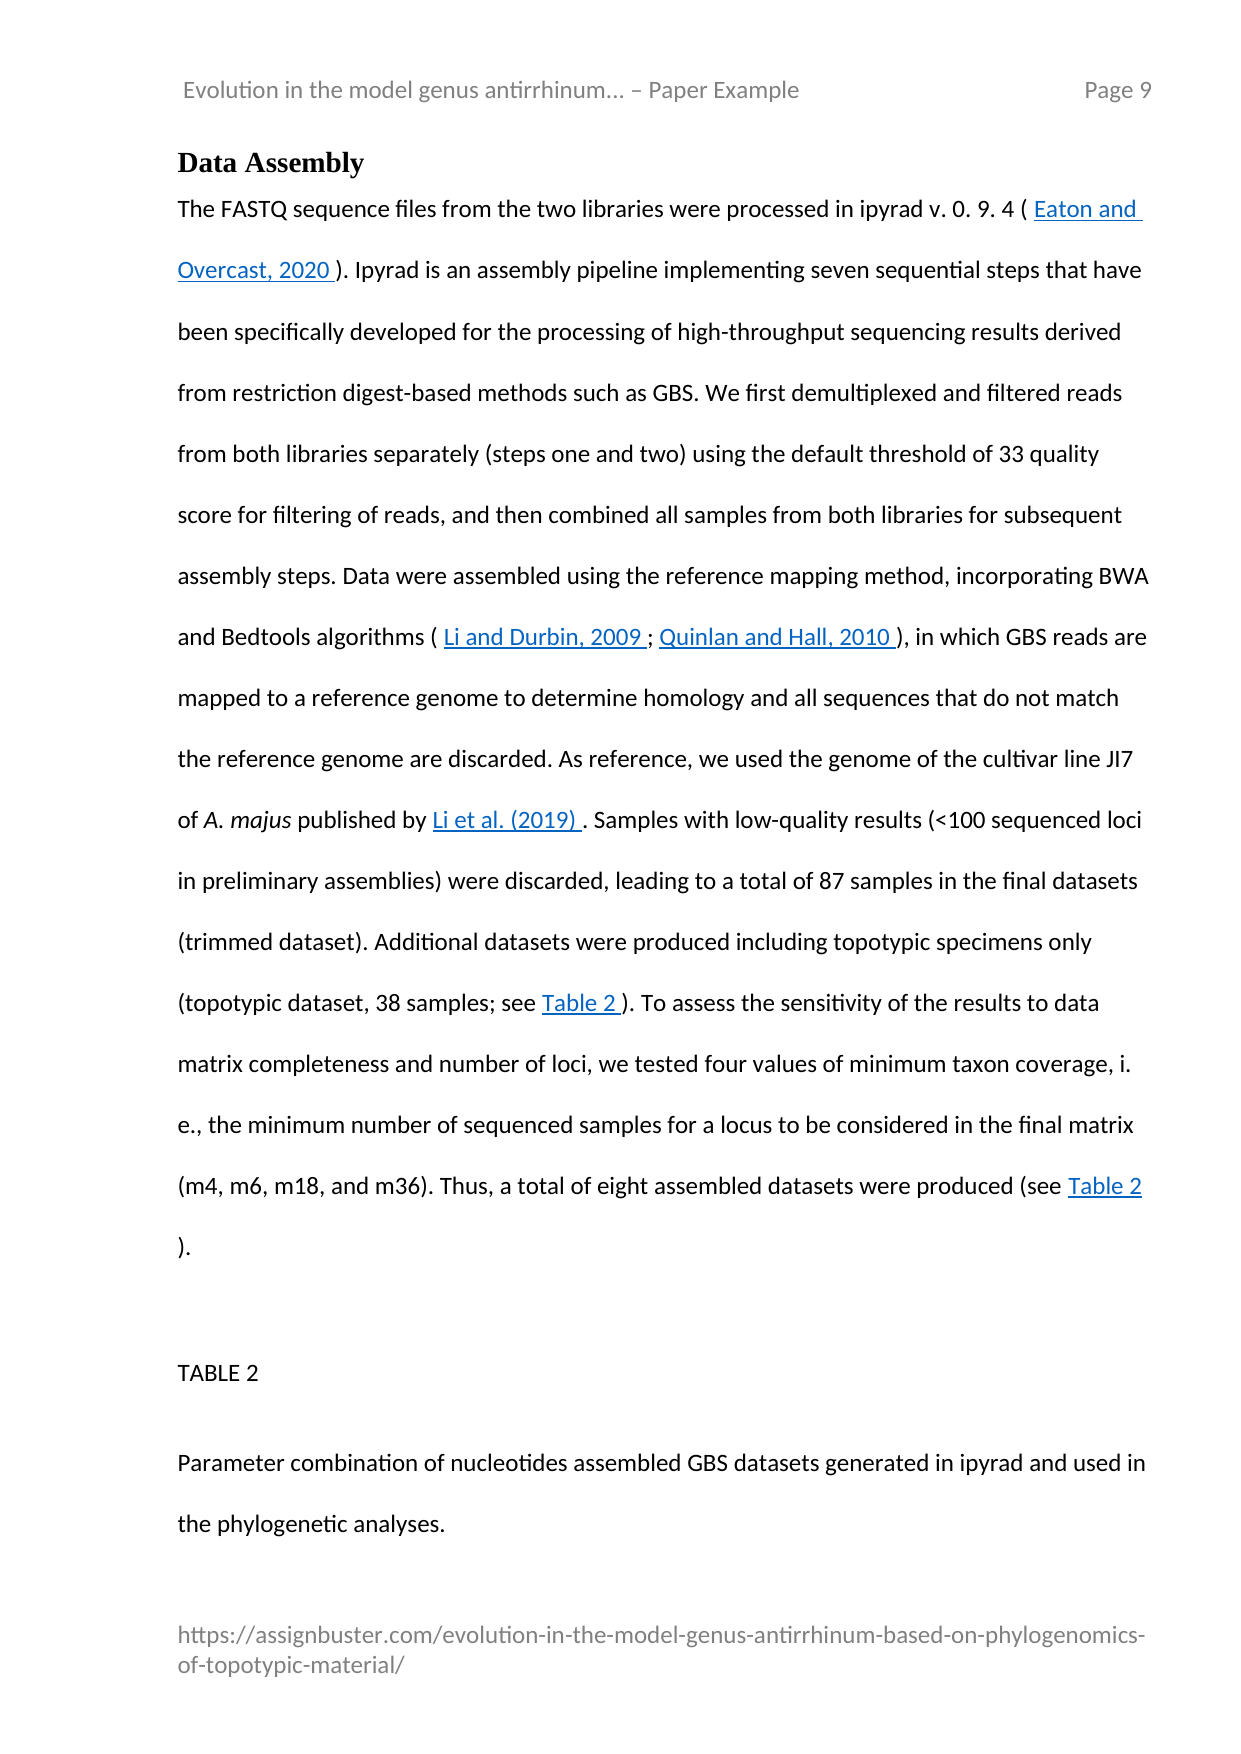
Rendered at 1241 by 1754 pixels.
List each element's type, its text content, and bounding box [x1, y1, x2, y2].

text TABLE 2 [177, 1322, 1152, 1387]
subtitle Data Assembly [177, 145, 1152, 178]
text The FASTQ sequence files from the two libraries were processed in ipyrad v. 0. 9. 4 ( Eaton and Overcast, 2020 ). Ipyrad is an assembly pipeline implementing seven sequential steps that have been specifically developed for the processing of high-throughput sequencing results derived from restriction digest-based methods such as GBS. We first demultiplexed and filtered reads from both libraries separately (steps one and two) using the default threshold of 33 quality score for filtering of reads, and then combined all samples from both libraries for subsequent assembly steps. Data were assembled using the reference mapping method, incorporating BWA and Bedtools algorithms ( Li and Durbin, 2009 ; Quinlan and Hall, 2010 ), in which GBS reads are mapped to a reference genome to determine homology and all sequences that do not match the reference genome are discarded. As reference, we used the genome of the cultivar line JI7 of A. majus published by Li et al. (2019) . Samples with low-quality results (<100 sequenced loci in preliminary assemblies) were discarded, leading to a total of 87 samples in the final datasets (trimmed dataset). Additional datasets were produced including topotypic specimens only (topotypic dataset, 38 samples; see Table 2 ). To assess the sensitivity of the results to data matrix completeness and number of loci, we tested four values of minimum taxon coverage, i. e., the minimum number of sequenced samples for a locus to be considered in the final matrix (m4, m6, m18, and m36). Thus, a total of eight assembled datasets were produced (see Table 2 ). [177, 194, 1152, 1262]
text Parameter combination of nucleotides assembled GBS datasets generated in ipyrad and used in the phylogenetic analyses. [177, 1447, 1152, 1539]
